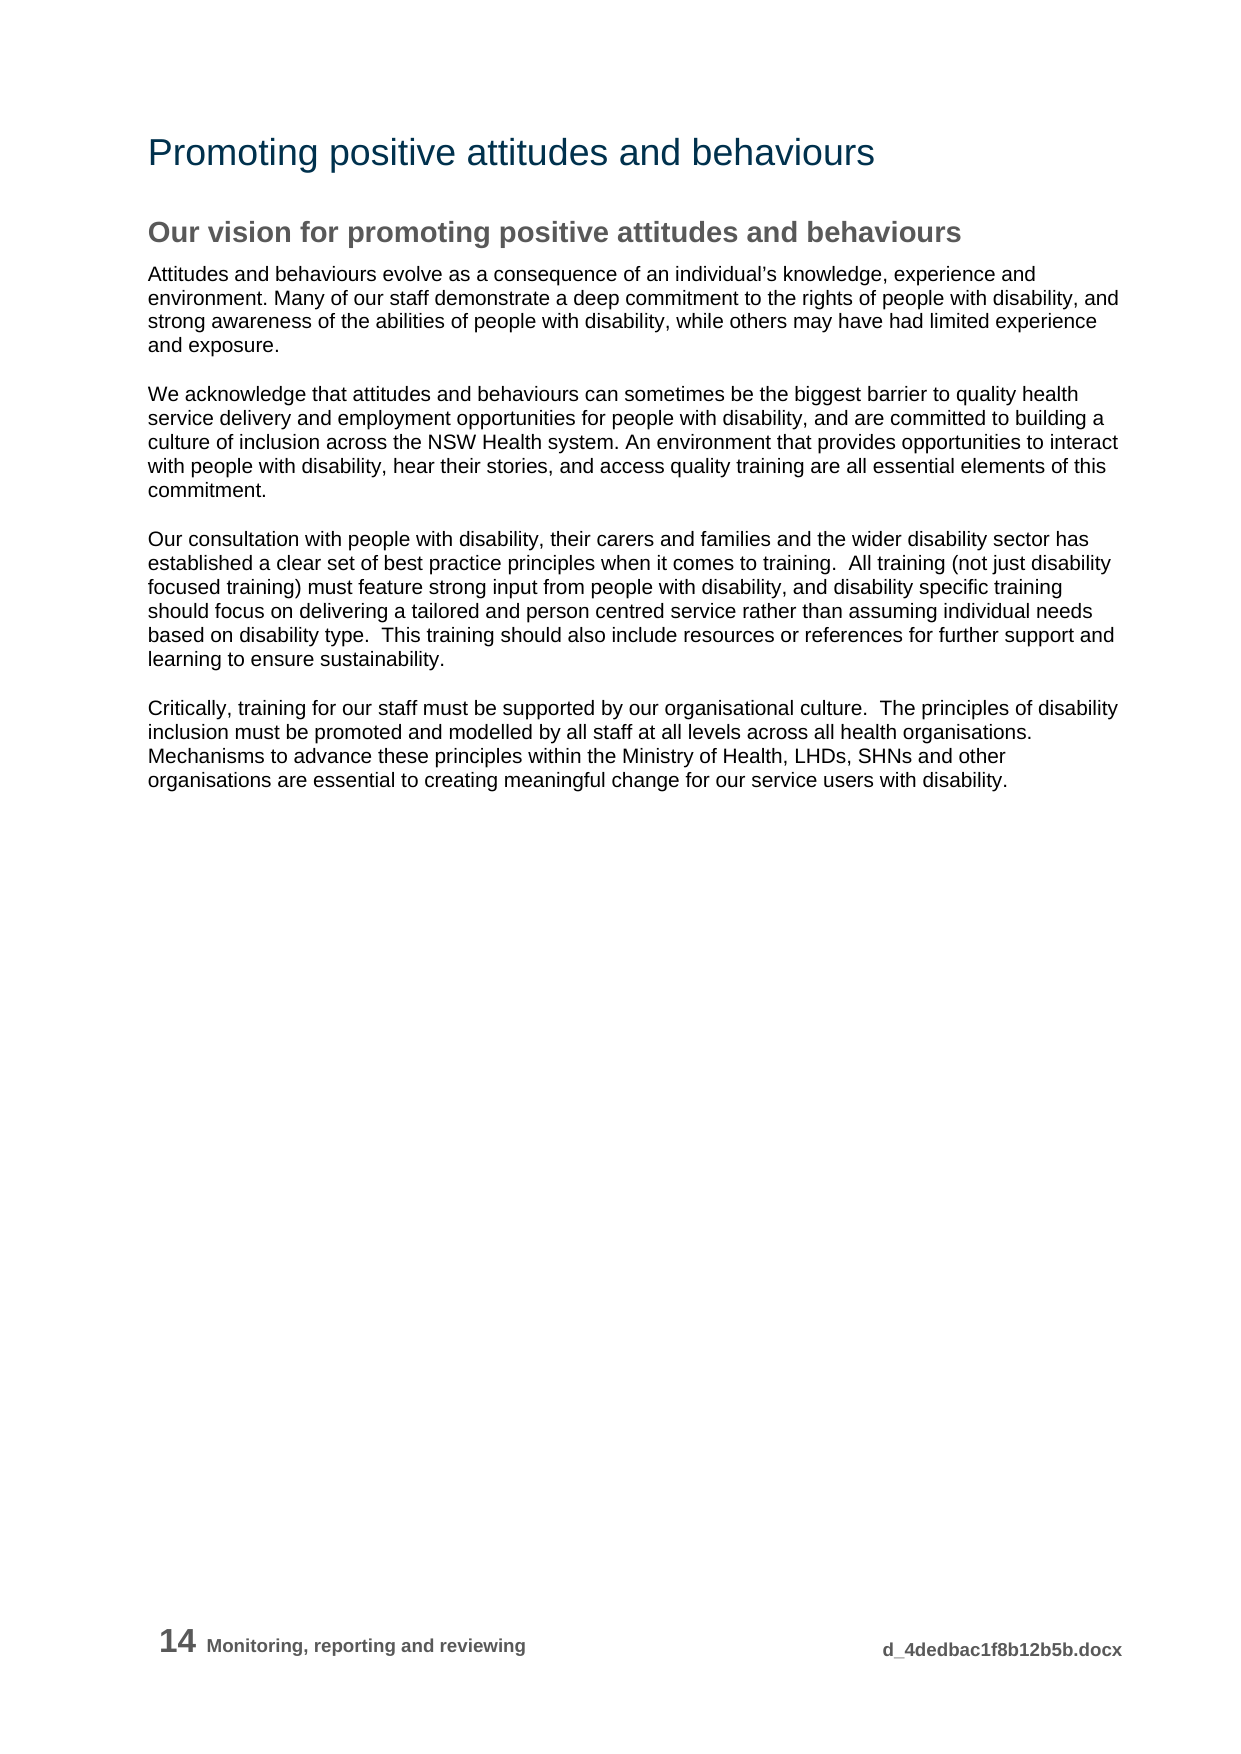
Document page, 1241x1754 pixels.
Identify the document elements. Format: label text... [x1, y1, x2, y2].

subtitle Our vision for promoting positive attitudes and behaviours [148, 215, 1122, 249]
text Our consultation with people with disability, their carers and families and the wider disability sector has established a clear set of best practice principles when it comes to training. All training (not just disability focused training) must feature strong input from people with disability, and disability specific training should focus on delivering a tailored and person centred service rather than assuming individual needs based on disability type. This training should also include resources or references for further support and learning to ensure sustainability. [148, 527, 1122, 671]
text We acknowledge that attitudes and behaviours can sometimes be the biggest barrier to quality health service delivery and employment opportunities for people with disability, and are committed to building a culture of inclusion across the NSW Health system. An environment that provides opportunities to interact with people with disability, hear their stories, and access quality training are all essential elements of this commitment. [148, 382, 1122, 502]
text Critically, training for our staff must be supported by our organisational culture. The principles of disability inclusion must be promoted and modelled by all staff at all levels across all health organisations. Mechanisms to advance these principles within the Ministry of Health, LHDs, SHNs and other organisations are essential to creating meaningful change for our service users with disability. [148, 696, 1122, 792]
text Attitudes and behaviours evolve as a consequence of an individual’s knowledge, experience and environment. Many of our staff demonstrate a deep commitment to the rights of people with disability, and strong awareness of the abilities of people with disability, while others may have had limited experience and exposure. [148, 261, 1122, 357]
subtitle Promoting positive attitudes and behaviours [148, 131, 1122, 174]
